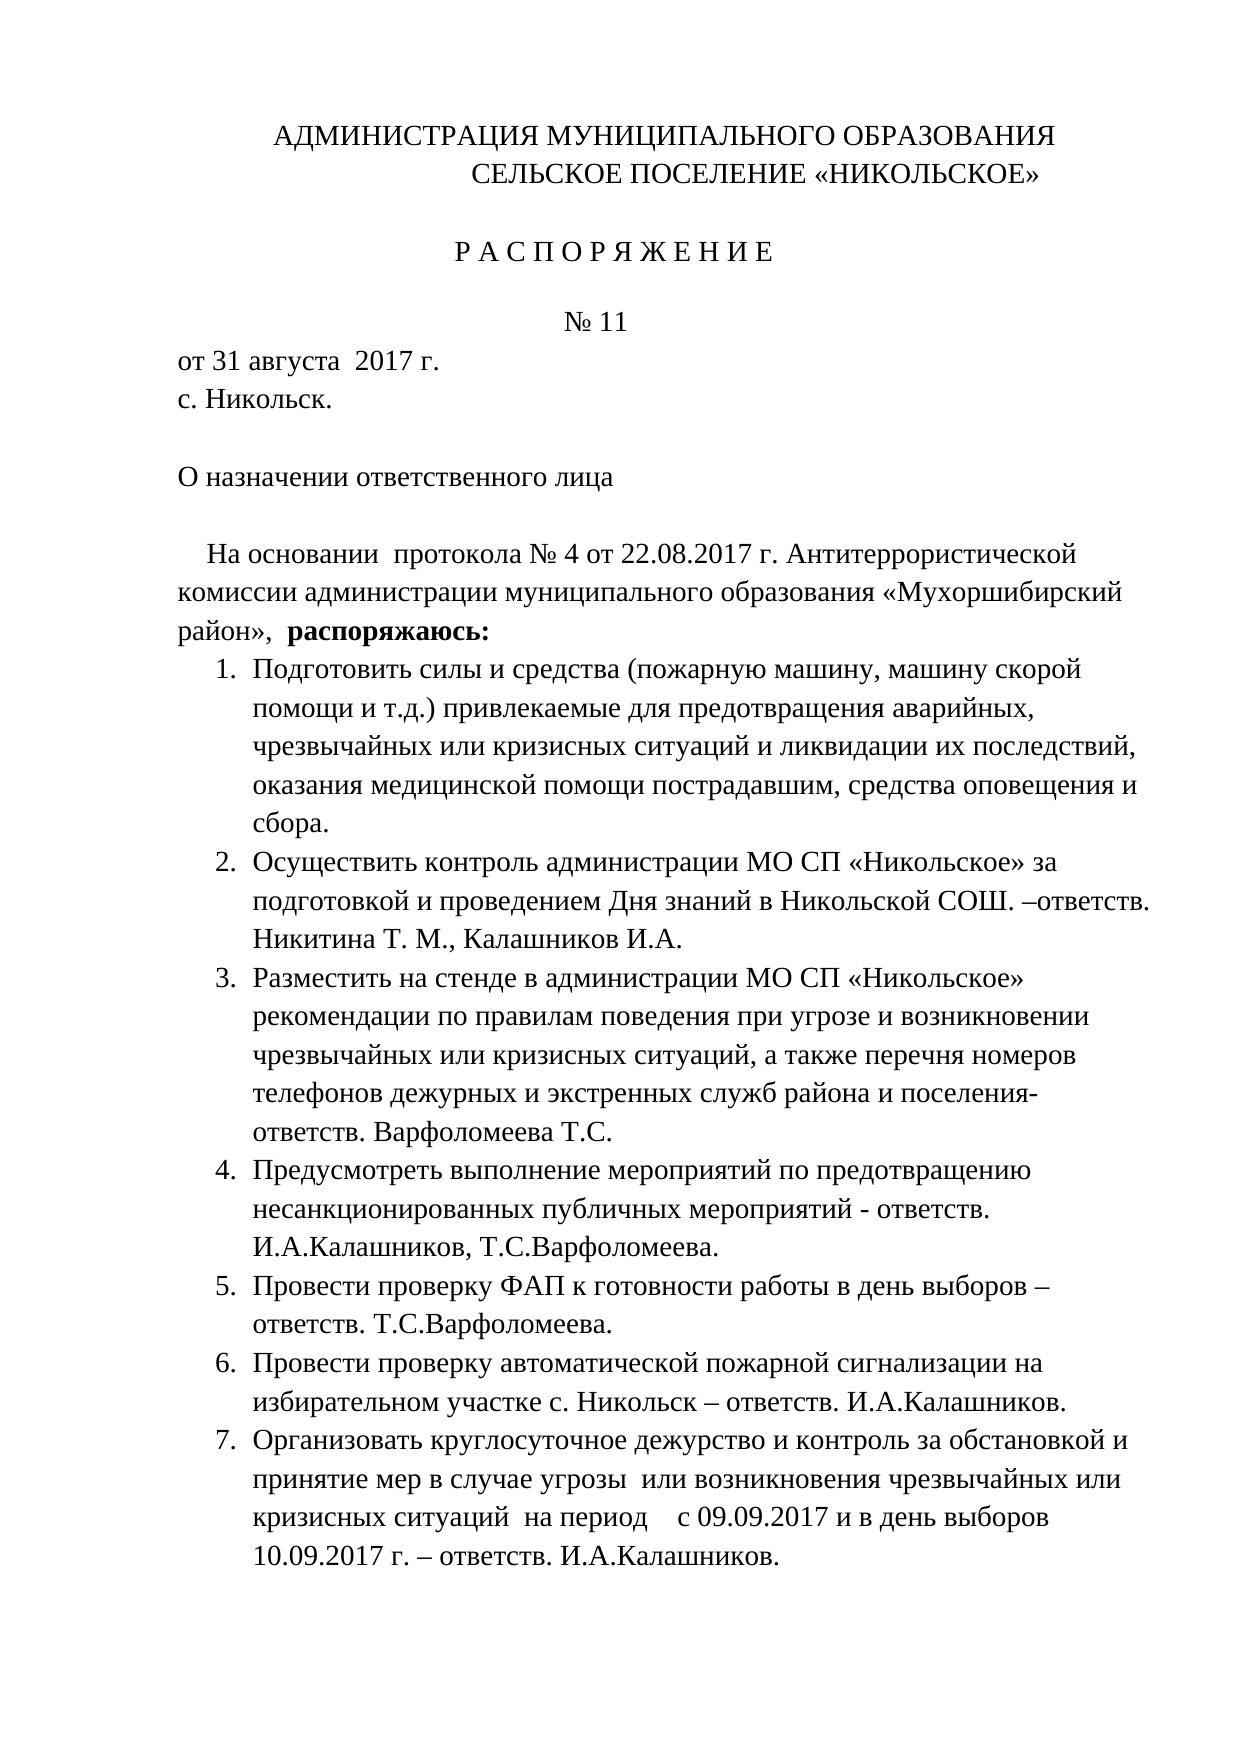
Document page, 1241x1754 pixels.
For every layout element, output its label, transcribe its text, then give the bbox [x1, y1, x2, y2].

text На основании протокола № 4 от 22.08.2017 г. Антитеррористической комиссии администрации муниципального образования «Мухоршибирский район», распоряжаюсь: [177, 536, 1152, 646]
text Р А С П О Р Я Ж Е Н И Е [177, 234, 1152, 267]
text с. Никольск. [177, 382, 1152, 415]
list Осуществить контроль администрации МО СП «Никольское» за подготовкой и проведением Дня знаний в Никольской СОШ. –ответств. Никитина Т. М., Калашников И.А. [215, 844, 1152, 955]
text от 31 августа 2017 г. [177, 343, 1152, 377]
list Предусмотреть выполнение мероприятий по предотвращению несанкционированных публичных мероприятий - ответств. И.А.Калашников, Т.С.Варфоломеева. [215, 1152, 1152, 1263]
list Подготовить силы и средства (пожарную машину, машину скорой помощи и т.д.) привлекаемые для предотвращения аварийных, чрезвычайных или кризисных ситуаций и ликвидации их последствий, оказания медицинской помощи пострадавшим, средства оповещения и сбора. [215, 651, 1152, 839]
list Провести проверку ФАП к готовности работы в день выборов – ответств. Т.С.Варфоломеева. [215, 1268, 1152, 1340]
list Организовать круглосуточное дежурство и контроль за обстановкой и принятие мер в случае угрозы или возникновения чрезвычайных или кризисных ситуаций на период с 09.09.2017 и в день выборов 10.09.2017 г. – ответств. И.А.Калашников. [215, 1422, 1152, 1571]
list Провести проверку автоматической пожарной сигнализации на избирательном участке с. Никольск – ответств. И.А.Калашников. [215, 1345, 1152, 1417]
list Разместить на стенде в администрации МО СП «Никольское» рекомендации по правилам поведения при угрозе и возникновении чрезвычайных или кризисных ситуаций, а также перечня номеров телефонов дежурных и экстренных служб района и поселения- ответств. Варфоломеева Т.С. [215, 960, 1152, 1147]
text АДМИНИСТРАЦИЯ МУНИЦИПАЛЬНОГО ОБРАЗОВАНИЯ СЕЛЬСКОЕ ПОСЕЛЕНИЕ «НИКОЛЬСКОЕ» [177, 118, 1152, 190]
text О назначении ответственного лица [177, 459, 1152, 492]
text № 11 [177, 304, 1152, 338]
